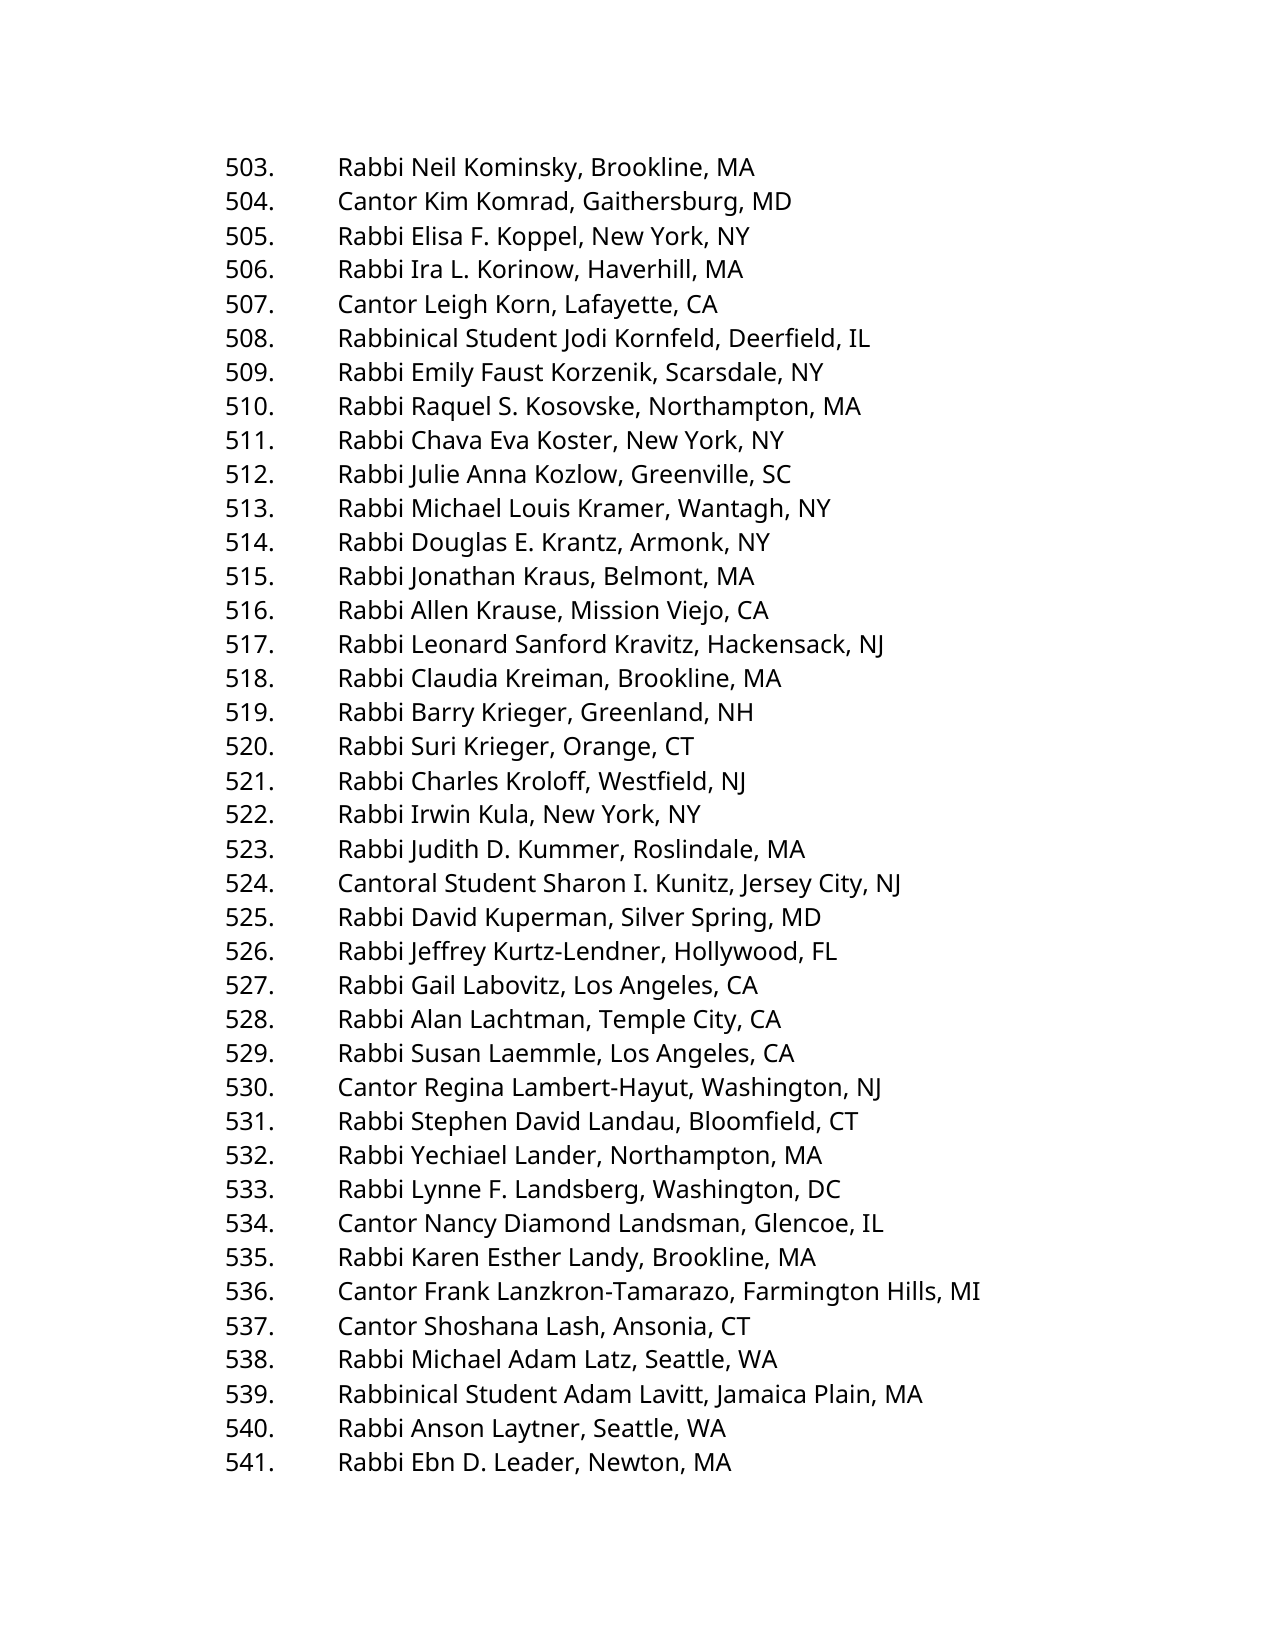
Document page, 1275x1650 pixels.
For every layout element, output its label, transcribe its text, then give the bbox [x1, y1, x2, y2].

list Rabbinical Student Adam Lavitt, Jamaica Plain, MA [225, 1376, 1087, 1410]
list Rabbi Ira L. Korinow, Haverhill, MA [225, 252, 1087, 286]
list Cantoral Student Sharon I. Kunitz, Jersey City, NJ [225, 865, 1087, 899]
list Cantor Frank Lanzkron-Tamarazo, Farmington Hills, MI [225, 1274, 1087, 1308]
list Rabbi David Kuperman, Silver Spring, MD [225, 899, 1087, 933]
list Rabbi Alan Lachtman, Temple City, CA [225, 1002, 1087, 1036]
list Cantor Kim Komrad, Gaithersburg, MD [225, 184, 1087, 218]
list Rabbi Allen Krause, Mission Viejo, CA [225, 593, 1087, 627]
list Rabbi Suri Krieger, Orange, CT [225, 729, 1087, 763]
list Rabbi Julie Anna Kozlow, Greenville, SC [225, 457, 1087, 491]
list Rabbi Barry Krieger, Greenland, NH [225, 695, 1087, 729]
list Rabbi Charles Kroloff, Westfield, NJ [225, 763, 1087, 797]
list Rabbi Douglas E. Krantz, Armonk, NY [225, 525, 1087, 559]
list Cantor Regina Lambert-Hayut, Washington, NJ [225, 1070, 1087, 1104]
list Rabbi Susan Laemmle, Los Angeles, CA [225, 1036, 1087, 1070]
list Rabbi Yechiael Lander, Northampton, MA [225, 1138, 1087, 1172]
list Rabbi Gail Labovitz, Los Angeles, CA [225, 967, 1087, 1002]
list Rabbi Michael Adam Latz, Seattle, WA [225, 1342, 1087, 1376]
list Rabbi Ebn D. Leader, Newton, MA [225, 1444, 1087, 1478]
list Rabbi Emily Faust Korzenik, Scarsdale, NY [225, 354, 1087, 388]
list Rabbi Anson Laytner, Seattle, WA [225, 1410, 1087, 1444]
list Rabbi Chava Eva Koster, New York, NY [225, 422, 1087, 457]
list Rabbi Jonathan Kraus, Belmont, MA [225, 559, 1087, 593]
list Rabbi Karen Esther Landy, Brookline, MA [225, 1240, 1087, 1274]
list Cantor Nancy Diamond Landsman, Glencoe, IL [225, 1206, 1087, 1240]
list Rabbi Irwin Kula, New York, NY [225, 797, 1087, 831]
list Rabbi Claudia Kreiman, Brookline, MA [225, 661, 1087, 695]
list Rabbinical Student Jodi Kornfeld, Deerfield, IL [225, 320, 1087, 354]
list Rabbi Michael Louis Kramer, Wantagh, NY [225, 491, 1087, 525]
list Cantor Shoshana Lash, Ansonia, CT [225, 1308, 1087, 1342]
list Cantor Leigh Korn, Lafayette, CA [225, 286, 1087, 320]
list Rabbi Stephen David Landau, Bloomfield, CT [225, 1104, 1087, 1138]
list Rabbi Jeffrey Kurtz-Lendner, Hollywood, FL [225, 933, 1087, 967]
list Rabbi Elisa F. Koppel, New York, NY [225, 218, 1087, 252]
list Rabbi Lynne F. Landsberg, Washington, DC [225, 1172, 1087, 1206]
list Rabbi Raquel S. Kosovske, Northampton, MA [225, 388, 1087, 422]
list Rabbi Neil Kominsky, Brookline, MA [225, 150, 1087, 184]
list Rabbi Judith D. Kummer, Roslindale, MA [225, 831, 1087, 865]
list Rabbi Leonard Sanford Kravitz, Hackensack, NJ [225, 627, 1087, 661]
